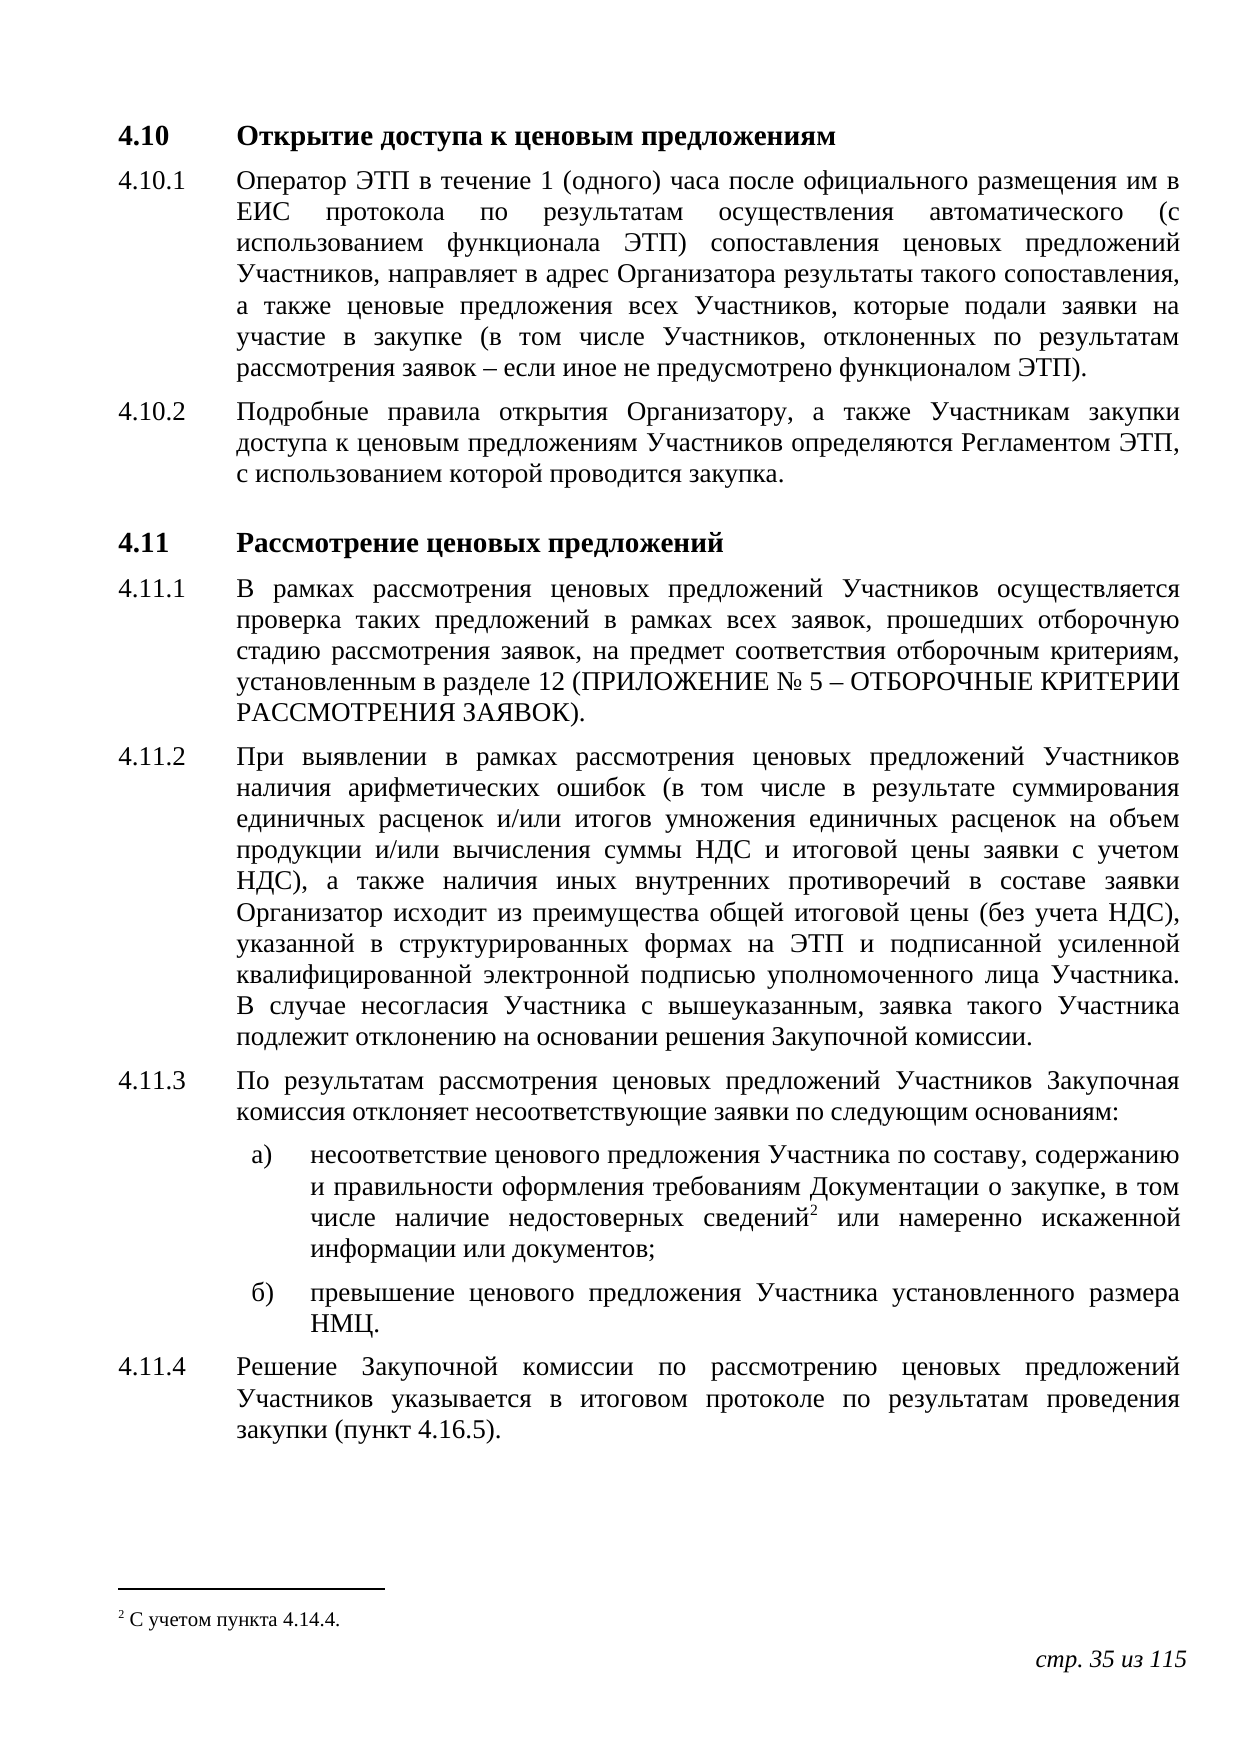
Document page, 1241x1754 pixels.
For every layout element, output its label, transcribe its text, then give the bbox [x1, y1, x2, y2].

text В рамках рассмотрения ценовых предложений Участников осуществляется проверка таких предложений в рамках всех заявок, прошедших отборочную стадию рассмотрения заявок, на предмет соответствия отборочным критериям, установленным в разделе 12 (ПРИЛОЖЕНИЕ № 5 – ОТБОРОЧНЫЕ КРИТЕРИИ РАССМОТРЕНИЯ ЗАЯВОК). [118, 572, 1181, 727]
text Подробные правила открытия Организатору, а также Участникам закупки доступа к ценовым предложениям Участников определяются Регламентом ЭТП, с использованием которой проводится закупка. [118, 395, 1181, 488]
text превышение ценового предложения Участника установленного размера НМЦ. [251, 1276, 1181, 1338]
text Оператор ЭТП в течение 1 (одного) часа после официального размещения им в ЕИС протокола по результатам осуществления автоматического (с использованием функционала ЭТП) сопоставления ценовых предложений Участников, направляет в адрес Организатора результаты такого сопоставления, а также ценовые предложения всех Участников, которые подали заявки на участие в закупке (в том числе Участников, отклоненных по результатам рассмотрения заявок – если иное не предусмотрено функционалом ЭТП). [118, 164, 1181, 382]
text несоответствие ценового предложения Участника по составу, содержанию и правильности оформления требованиям Документации о закупке, в том числе наличие недостоверных сведений или намеренно искаженной информации или документов; [251, 1139, 1181, 1263]
subtitle Рассмотрение ценовых предложений [118, 526, 1181, 559]
text Решение Закупочной комиссии по рассмотрению ценовых предложений Участников указывается в итоговом протоколе по результатам проведения закупки (пункт 4.16.5). [118, 1351, 1181, 1444]
subtitle Открытие доступа к ценовым предложениям [118, 118, 1181, 152]
text По результатам рассмотрения ценовых предложений Участников Закупочная комиссия отклоняет несоответствующие заявки по следующим основаниям: [118, 1064, 1181, 1126]
text При выявлении в рамках рассмотрения ценовых предложений Участников наличия арифметических ошибок (в том числе в результате суммирования единичных расценок и/или итогов умножения единичных расценок на объем продукции и/или вычисления суммы НДС и итоговой цены заявки с учетом НДС), а также наличия иных внутренних противоречий в составе заявки Организатор исходит из преимущества общей итоговой цены (без учета НДС), указанной в структурированных формах на ЭТП и подписанной усиленной квалифицированной электронной подписью уполномоченного лица Участника. В случае несогласия Участника с вышеуказанным, заявка такого Участника подлежит отклонению на основании решения Закупочной комиссии. [118, 740, 1181, 1051]
